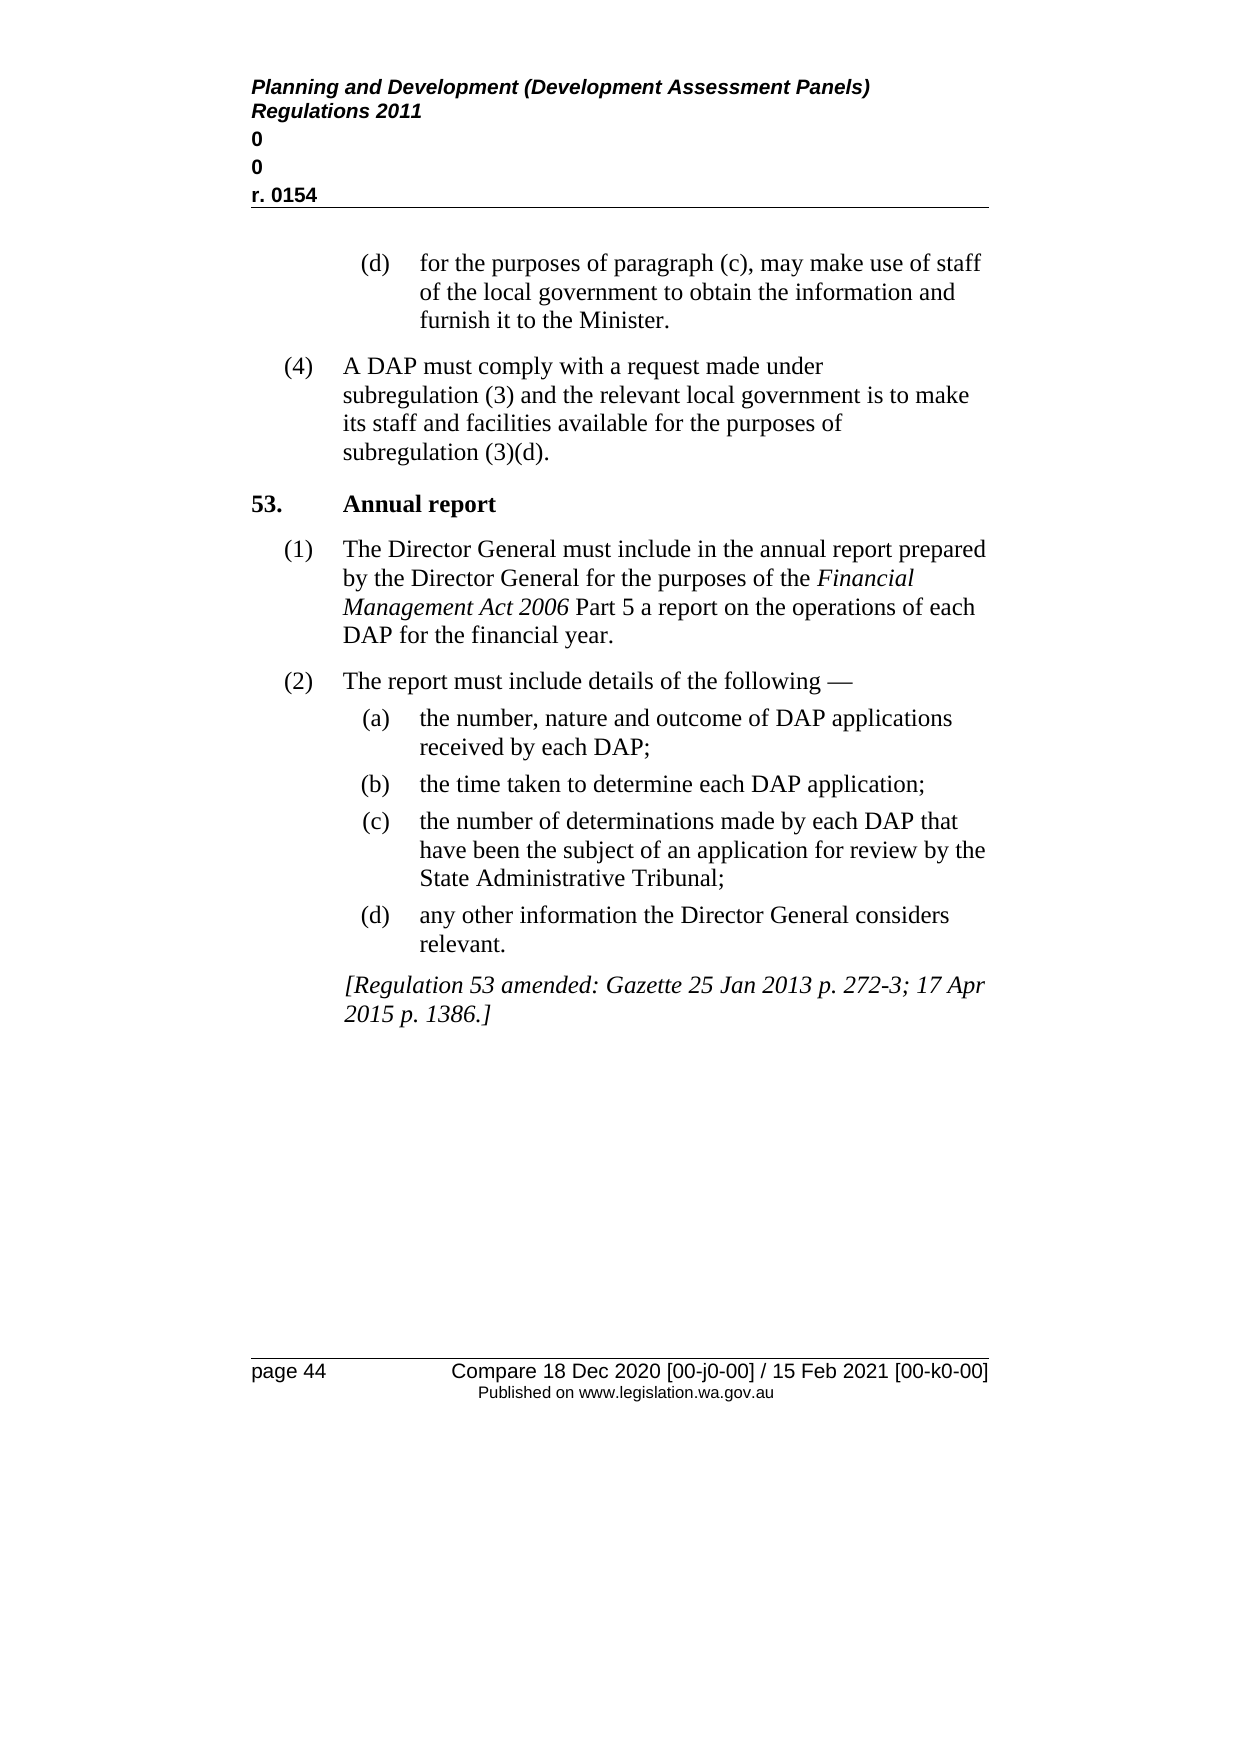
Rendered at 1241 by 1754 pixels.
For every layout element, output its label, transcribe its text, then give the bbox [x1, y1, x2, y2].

text [Regulation 53 amended: Gazette 25 Jan 2013 p. 272-3; 17 Apr 2015 p. 1386.] [251, 971, 989, 1028]
text (c) the number of determinations made by each DAP that have been the subject of an application for review by the State Administrative Tribunal; [251, 806, 989, 892]
subtitle 53. Annual report [251, 489, 989, 518]
text (4) A DAP must comply with a request made under subregulation (3) and the relevant local government is to make its staff and facilities available for the purposes of subregulation (3)(d). [251, 351, 989, 466]
text (b) the time taken to determine each DAP application; [251, 769, 989, 798]
text (1) The Director General must include in the annual report prepared by the Director General for the purposes of the Financial Management Act 2006 Part 5 a report on the operations of each DAP for the financial year. [251, 534, 989, 649]
text (a) the number, nature and outcome of DAP applications received by each DAP; [251, 703, 989, 761]
text (2) The report must include details of the following — [251, 666, 989, 695]
text (d) for the purposes of paragraph (c), may make use of staff of the local government to obtain the information and furnish it to the Minister. [251, 248, 989, 334]
text (d) any other information the Director General considers relevant. [251, 901, 989, 958]
